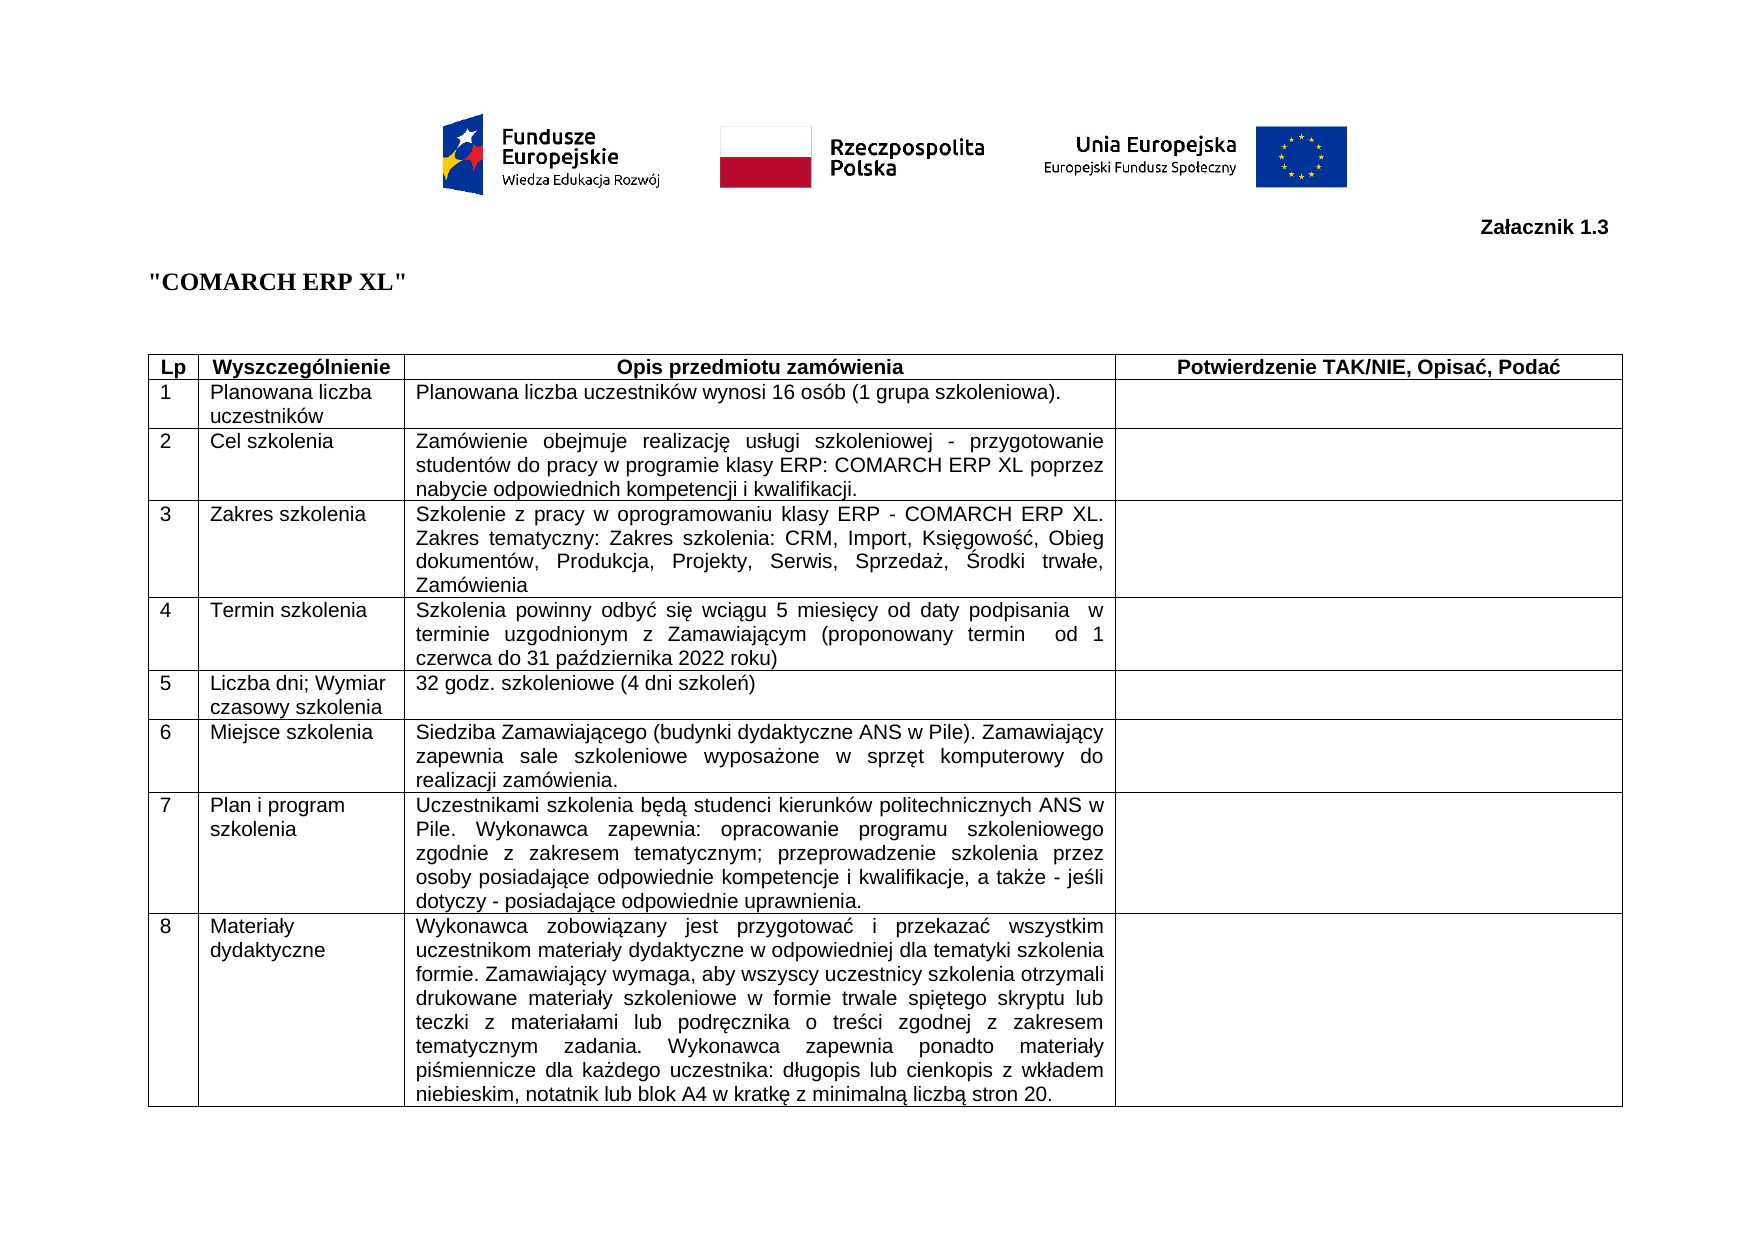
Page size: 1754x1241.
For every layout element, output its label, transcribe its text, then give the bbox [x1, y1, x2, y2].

table_cell Termin szkolenia [199, 598, 404, 670]
table_cell Miejsce szkolenia [199, 720, 404, 792]
table_header Potwierdzenie TAK/NIE, Opisać, Podać [1116, 355, 1622, 378]
text Załacznik 1.3 [1401, 214, 1642, 238]
table_cell [1116, 380, 1622, 427]
table_cell [1116, 598, 1622, 670]
table_cell Zakres szkolenia [199, 501, 404, 597]
table_cell [1116, 720, 1622, 792]
table_cell Planowana liczba uczestników wynosi 16 osób (1 grupa szkoleniowa). [405, 380, 1115, 427]
text "COMARCH ERP XL" [148, 267, 1642, 296]
table_cell Uczestnikami szkolenia będą studenci kierunków politechnicznych ANS w Pile. Wykonawca zapewnia: opracowanie programu szkoleniowego zgodnie z zakresem tematycznym; przeprowadzenie szkolenia przez osoby posiadające odpowiednie kompetencje i kwalifikacje, a także - jeśli dotyczy - posiadające odpowiednie uprawnienia. [405, 793, 1115, 913]
table_cell Liczba dni; Wymiar czasowy szkolenia [199, 671, 404, 719]
table_cell 3 [149, 501, 198, 597]
table_cell Plan i program szkolenia [199, 793, 404, 913]
table_header Opis przedmiotu zamówienia [405, 355, 1115, 378]
table_cell Siedziba Zamawiającego (budynki dydaktyczne ANS w Pile). Zamawiający zapewnia sale szkoleniowe wyposażone w sprzęt komputerowy do realizacji zamówienia. [405, 720, 1115, 792]
table_cell [1116, 671, 1622, 719]
table_cell Szkolenia powinny odbyć się wciągu 5 miesięcy od daty podpisania w terminie uzgodnionym z Zamawiającym (proponowany termin od 1 czerwca do 31 października 2022 roku) [405, 598, 1115, 670]
table_cell 8 [149, 914, 198, 1106]
table_cell Materiały dydaktyczne [199, 914, 404, 1106]
table_cell [1116, 914, 1622, 1106]
table_cell 1 [149, 380, 198, 427]
table_cell Planowana liczba uczestników [199, 380, 404, 427]
table_cell Cel szkolenia [199, 429, 404, 500]
table_header Lp [149, 355, 198, 378]
table_cell 32 godz. szkoleniowe (4 dni szkoleń) [405, 671, 1115, 719]
table_cell 5 [149, 671, 198, 719]
table_cell Zamówienie obejmuje realizację usługi szkoleniowej - przygotowanie studentów do pracy w programie klasy ERP: COMARCH ERP XL poprzez nabycie odpowiednich kompetencji i kwalifikacji. [405, 429, 1115, 500]
table_cell Wykonawca zobowiązany jest przygotować i przekazać wszystkim uczestnikom materiały dydaktyczne w odpowiedniej dla tematyki szkolenia formie. Zamawiający wymaga, aby wszyscy uczestnicy szkolenia otrzymali drukowane materiały szkoleniowe w formie trwale spiętego skryptu lub teczki z materiałami lub podręcznika o treści zgodnej z zakresem tematycznym zadania. Wykonawca zapewnia ponadto materiały piśmiennicze dla każdego uczestnika: długopis lub cienkopis z wkładem niebieskim, notatnik lub blok A4 w kratkę z minimalną liczbą stron 20. [405, 914, 1115, 1106]
table_cell [1116, 501, 1622, 597]
table_cell 2 [149, 429, 198, 500]
table_cell Szkolenie z pracy w oprogramowaniu klasy ERP - COMARCH ERP XL. Zakres tematyczny: Zakres szkolenia: CRM, Import, Księgowość, Obieg dokumentów, Produkcja, Projekty, Serwis, Sprzedaż, Środki trwałe, Zamówienia [405, 501, 1115, 597]
picture [422, 93, 1367, 215]
table_cell 4 [149, 598, 198, 670]
table_cell [1116, 793, 1622, 913]
table_cell 6 [149, 720, 198, 792]
table_header Wyszczególnienie [199, 355, 404, 378]
table_cell 7 [149, 793, 198, 913]
table_cell [1116, 429, 1622, 500]
